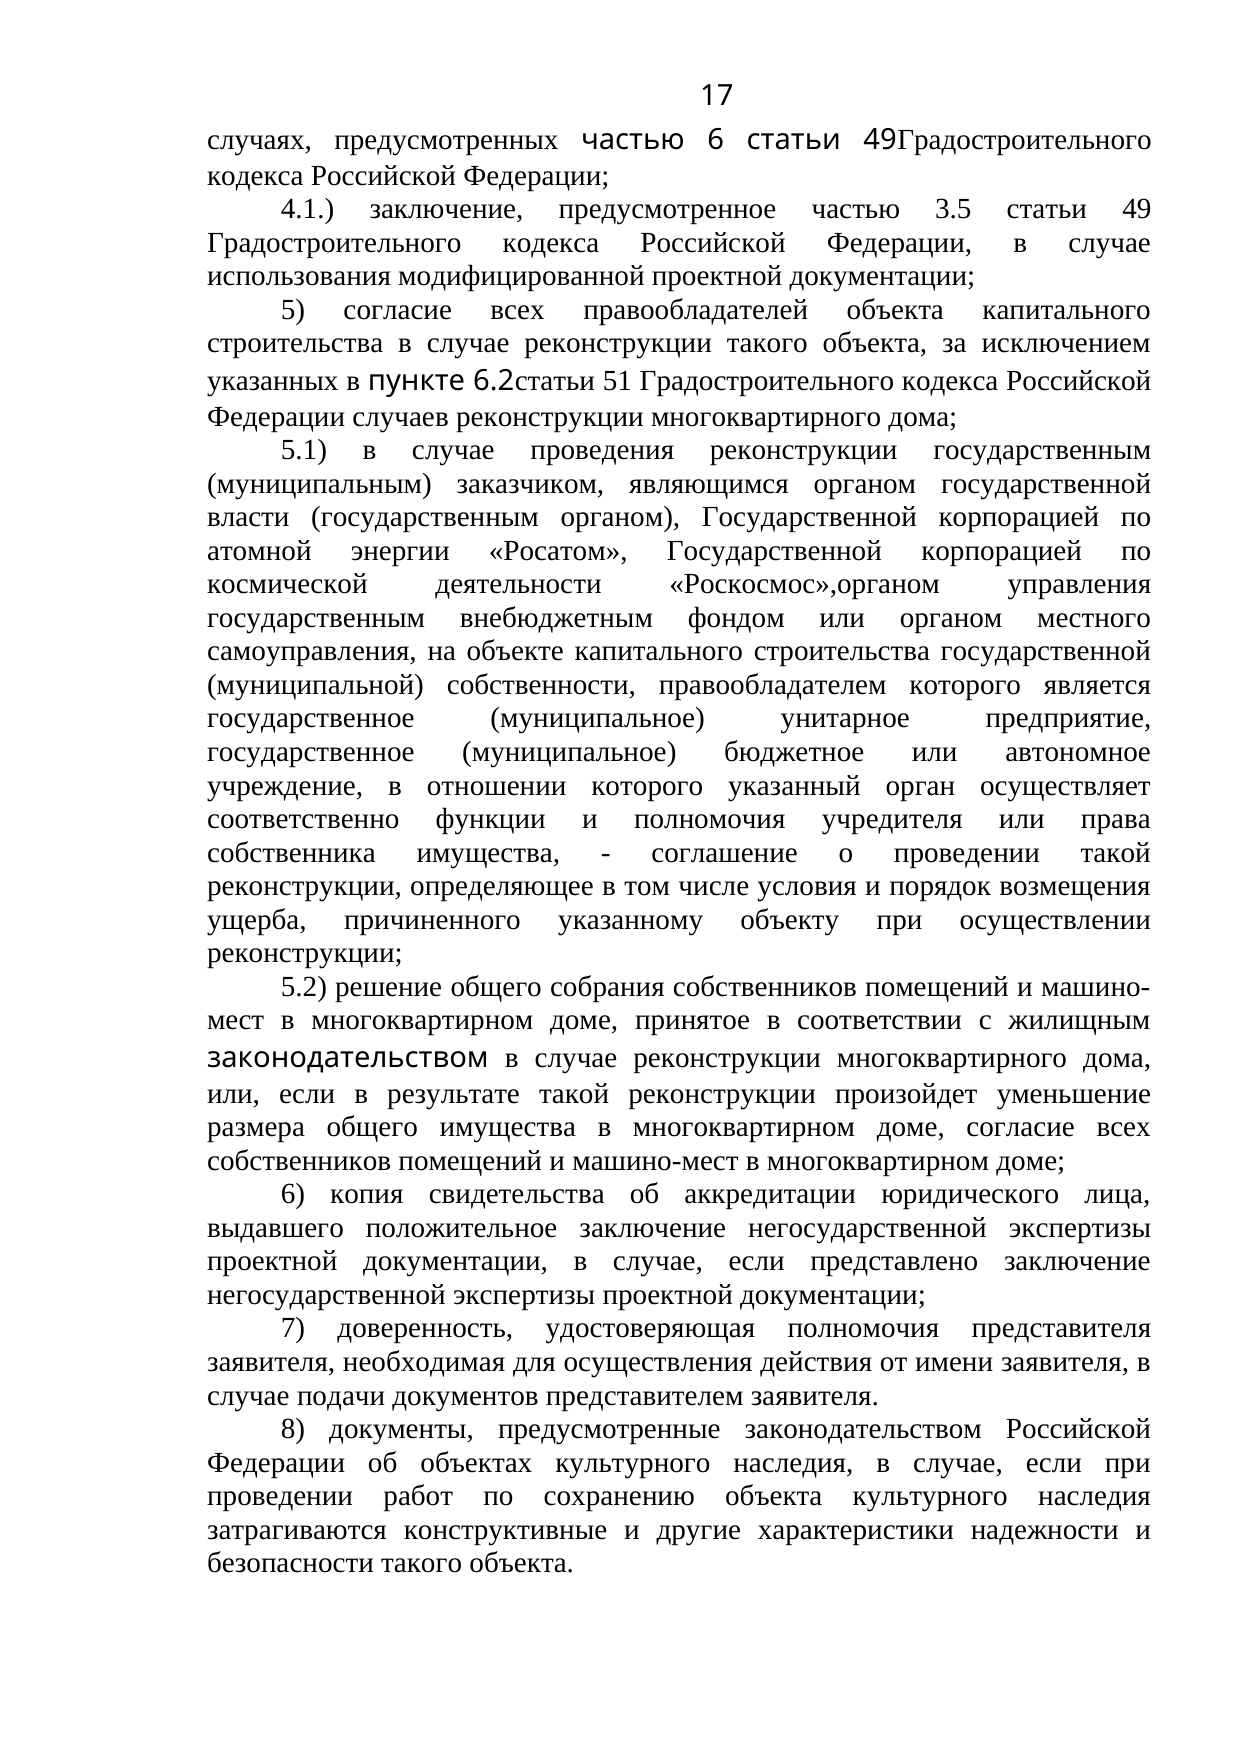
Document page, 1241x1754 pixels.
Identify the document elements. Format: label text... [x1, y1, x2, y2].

text 6) копия свидетельства об аккредитации юридического лица, выдавшего положительное заключение негосударственной экспертизы проектной документации, в случае, если представлено заключение негосударственной экспертизы проектной документации; [207, 1176, 1152, 1311]
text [207, 118, 1152, 191]
text 7) доверенность, удостоверяющая полномочия представителя заявителя, необходимая для осуществления действия от имени заявителя, в случае подачи документов представителем заявителя. [207, 1311, 1152, 1411]
text 5.1) в случае проведения реконструкции государственным (муниципальным) заказчиком, являющимся органом государственной власти (государственным органом), Государственной корпорацией по атомной энергии «Росатом», Государственной корпорацией по космической деятельности «Роскосмос»,органом управления государственным внебюджетным фондом или органом местного самоуправления, на объекте капитального строительства государственной (муниципальной) собственности, правообладателем которого является государственное (муниципальное) унитарное предприятие, государственное (муниципальное) бюджетное или автономное учреждение, в отношении которого указанный орган осуществляет соответственно функции и полномочия учредителя или права собственника имущества, - соглашение о проведении такой реконструкции, определяющее в том числе условия и порядок возмещения ущерба, причиненного указанному объекту при осуществлении реконструкции; [207, 432, 1152, 969]
text 8) документы, предусмотренные законодательством Российской Федерации об объектах культурного наследия, в случае, если при проведении работ по сохранению объекта культурного наследия затрагиваются конструктивные и другие характеристики надежности и безопасности такого объекта. [207, 1411, 1152, 1579]
text 5.2) решение общего собрания собственников помещений и машино-мест в многоквартирном доме, принятое в соответствии с жилищным законодательством в случае реконструкции многоквартирного дома, или, если в результате такой реконструкции произойдет уменьшение размера общего имущества в многоквартирном доме, согласие всех собственников помещений и машино-мест в многоквартирном доме; [207, 969, 1152, 1176]
text 5) согласие всех правообладателей объекта капитального строительства в случае реконструкции такого объекта, за исключением указанных в пункте 6.2статьи 51 Градостроительного кодекса Российской Федерации случаев реконструкции многоквартирного дома; [207, 292, 1152, 432]
text 4.1.) заключение, предусмотренное частью 3.5 статьи 49 Градостроительного кодекса Российской Федерации, в случае использования модифицированной проектной документации; [207, 191, 1152, 292]
